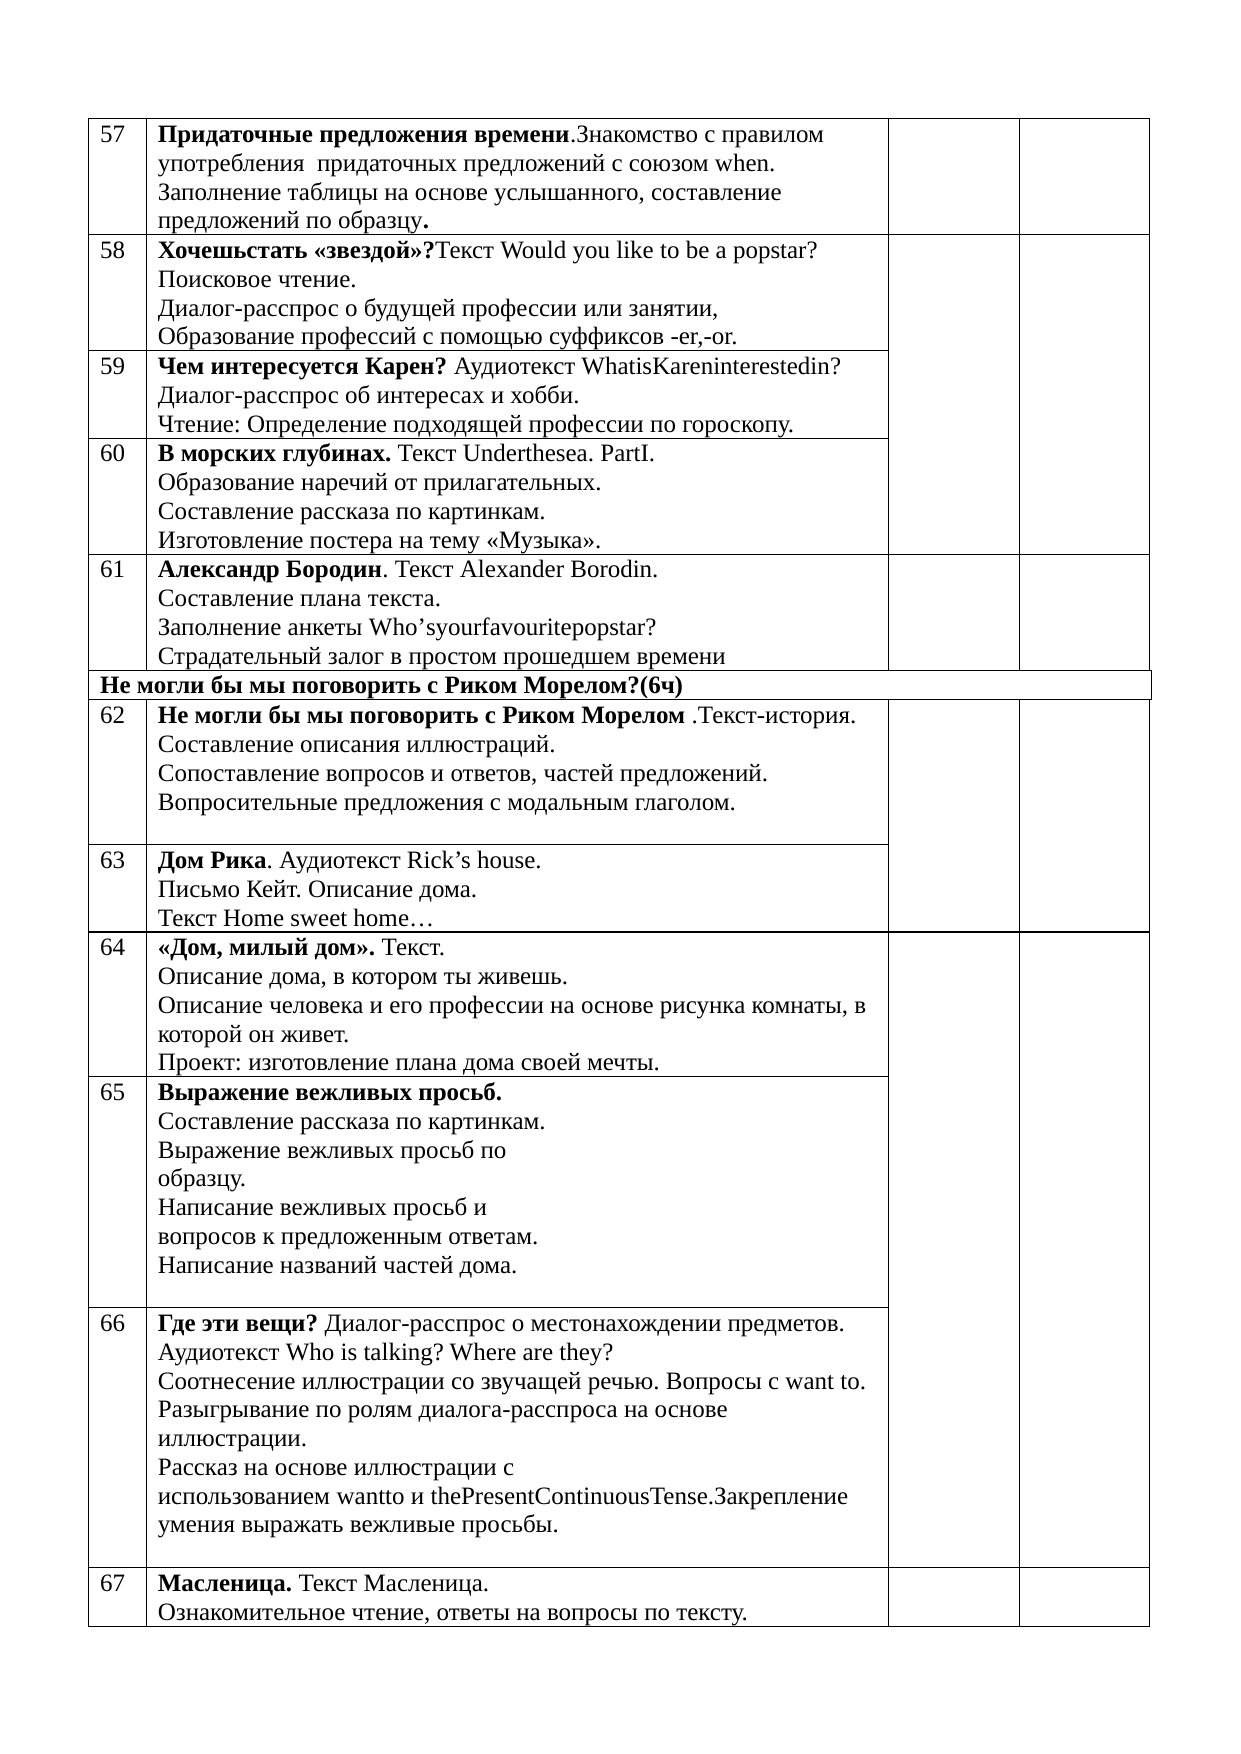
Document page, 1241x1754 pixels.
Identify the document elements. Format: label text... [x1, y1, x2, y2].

table_cell [1020, 1568, 1149, 1626]
table_cell 65 [89, 1077, 146, 1307]
table_cell 60 [89, 439, 146, 553]
table_cell Придаточные предложения времени.Знакомство с правилом употребления придаточных предложений с союзом when. Заполнение таблицы на основе услышанного, составление предложений по образцу. [147, 119, 888, 234]
table_cell [1020, 555, 1149, 669]
table_cell Где эти вещи? Диалог-расспрос о местонахождении предметов. Аудиотекст Who is talking? Where are they? Соотнесение иллюстрации со звучащей речью. Вопросы с want to. Разыгрывание по ролям диалога-расспроса на основе иллюстрации. Рассказ на основе иллюстрации с использованием wantto и thePresentContinuousTense.Закрепление умения выражать вежливые просьбы. [147, 1308, 888, 1567]
table_cell 59 [89, 351, 146, 437]
table_cell Александр Бородин. Текст Alexander Borodin. Составление плана текста. Заполнение анкеты Who’syourfavouritepopstar? Страдательный залог в простом прошедшем времени [147, 555, 888, 669]
table_cell 62 [89, 700, 146, 844]
table_cell В морских глубинах. Текст Underthesea. PartI. Образование наречий от прилагательных. Составление рассказа по картинкам. Изготовление постера на тему «Музыка». [147, 439, 888, 553]
table_cell [1020, 933, 1149, 1567]
table_cell [889, 933, 1019, 1567]
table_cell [147, 1568, 888, 1626]
table_cell Хочешьстать «звездой»?Текст Would you like to be a popstar? Поисковое чтение. Диалог-расспрос о будущей профессии или занятии, Образование профессий с помощью суффиксов -er,-or. [147, 235, 888, 350]
table_cell [1020, 235, 1149, 553]
table_cell Не могли бы мы поговорить с Риком Морелом?(6ч) [89, 671, 1151, 699]
table_cell 63 [89, 845, 146, 931]
table_cell 57 [89, 119, 146, 234]
table_cell [889, 235, 1019, 553]
table_cell Выражение вежливых просьб. Составление рассказа по картинкам. Выражение вежливых просьб по образцу. Написание вежливых просьб и вопросов к предложенным ответам. Написание названий частей дома. [147, 1077, 888, 1307]
table_cell Чем интересуется Карен? Аудиотекст WhatisKareninterestedin? Диалог-расспрос об интересах и хобби. Чтение: Определение подходящей профессии по гороскопу. [147, 351, 888, 437]
table_cell 61 [89, 555, 146, 669]
table_cell [889, 1568, 1019, 1626]
table_cell [889, 555, 1019, 669]
table_cell 67 [89, 1568, 146, 1626]
table_cell 58 [89, 235, 146, 350]
table_cell Дом Рика. Аудиотекст Rick’s house. Письмо Кейт. Описание дома. Текст Home sweet home… [147, 845, 888, 931]
table_cell [1020, 700, 1149, 931]
table_cell [889, 700, 1019, 931]
table_cell «Дом, милый дом». Текст. Описание дома, в котором ты живешь. Описание человека и его профессии на основе рисунка комнаты, в которой он живет. Проект: изготовление плана дома своей мечты. [147, 933, 888, 1076]
table_cell 64 [89, 933, 146, 1076]
table_cell Не могли бы мы поговорить с Риком Морелом .Текст-история. Составление описания иллюстраций. Сопоставление вопросов и ответов, частей предложений. Вопросительные предложения с модальным глаголом. [147, 700, 888, 844]
table_cell 66 [89, 1308, 146, 1567]
